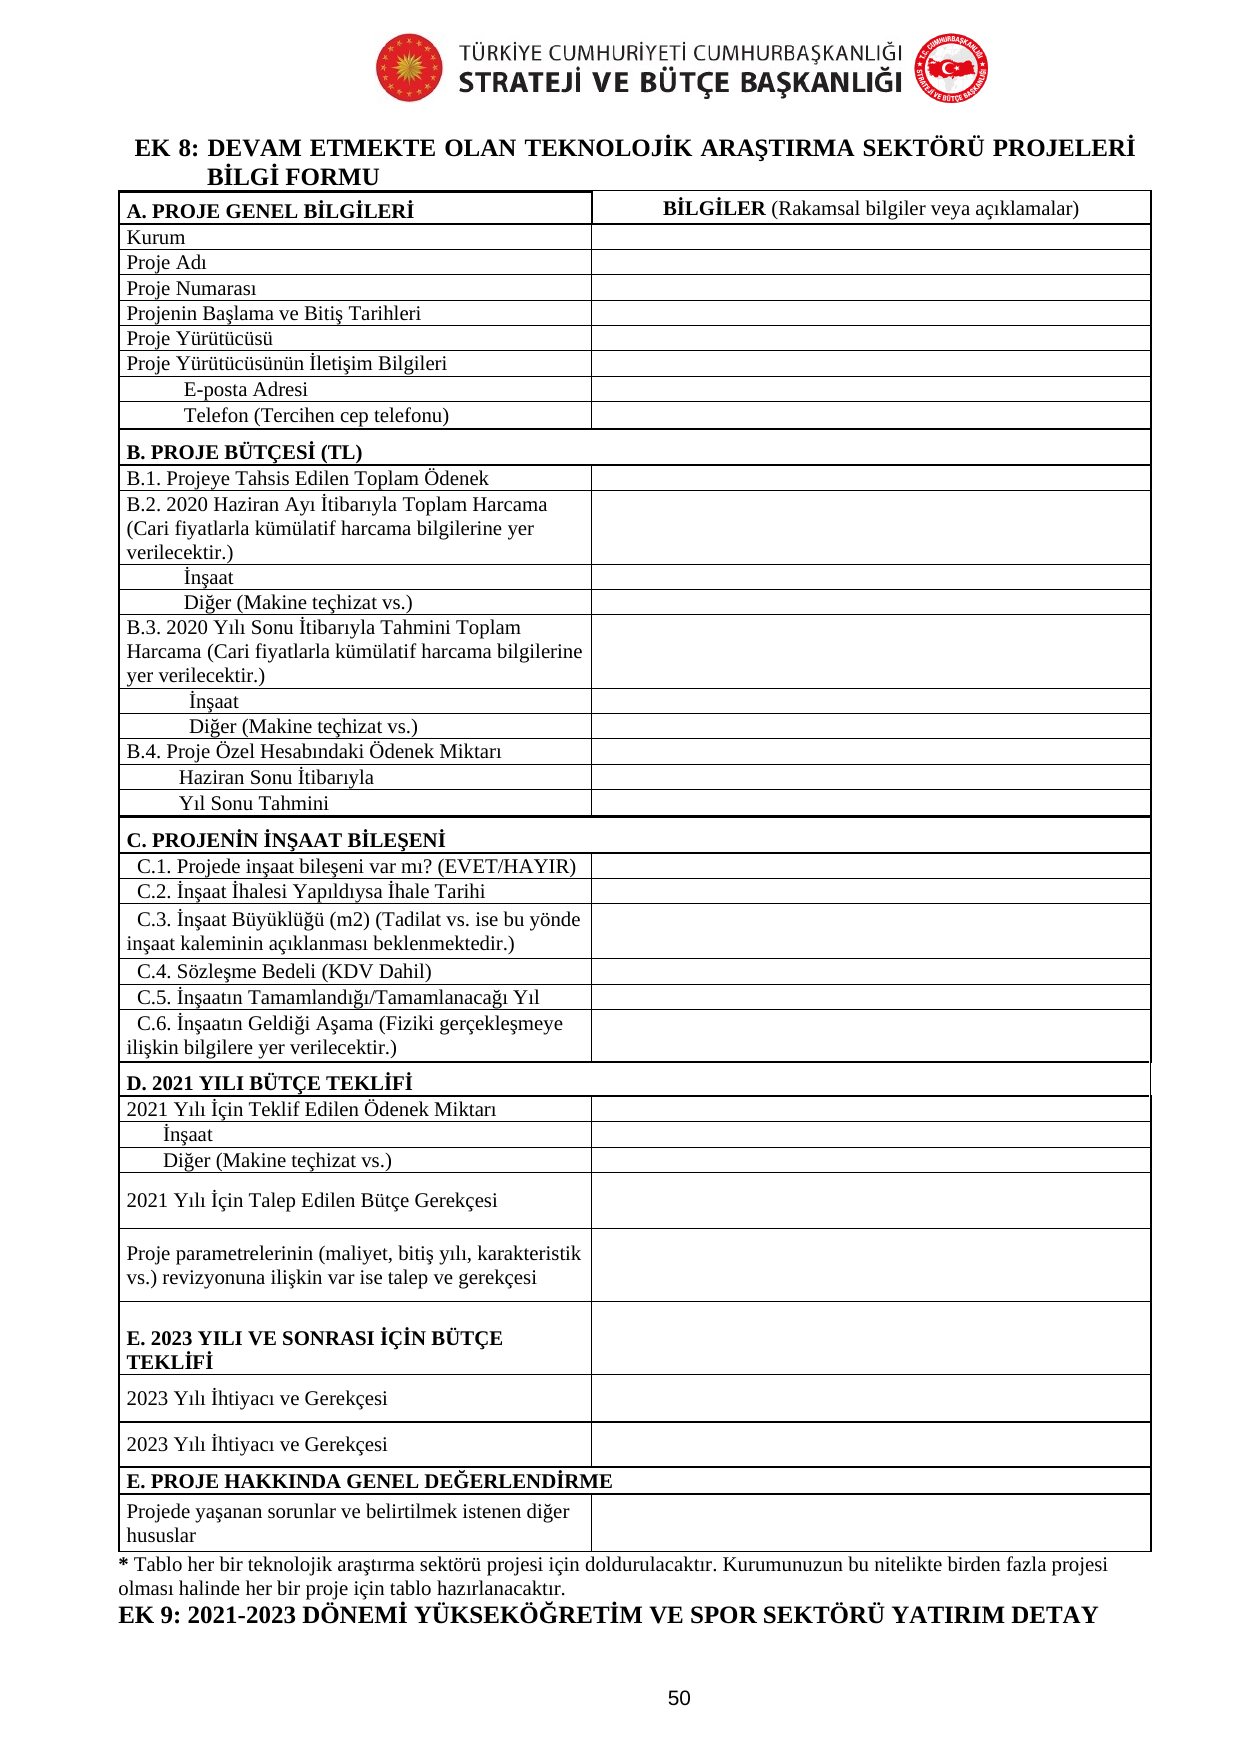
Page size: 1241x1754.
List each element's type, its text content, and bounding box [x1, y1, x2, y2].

table_cell [592, 326, 1150, 350]
table_cell [592, 275, 1150, 299]
table_cell [592, 377, 1150, 401]
picture [375, 32, 913, 104]
table_cell Proje Yürütücüsünün İletişim Bilgileri [120, 351, 591, 376]
table_cell D. 2021 YILI BÜTÇE TEKLİFİ [120, 1063, 592, 1095]
table_cell [592, 959, 1150, 983]
table_header A. PROJE GENEL BİLGİLERİ [120, 193, 591, 223]
text EK 9: 2021-2023 DÖNEMİ YÜKSEKÖĞRETİM VE SPOR SEKTÖRÜ YATIRIM DETAY [118, 1600, 1137, 1628]
table_cell Diğer (Makine teçhizat vs.) [120, 714, 591, 738]
table_cell [592, 590, 1150, 614]
table_cell [592, 402, 1150, 427]
table_cell Projenin Başlama ve Bitiş Tarihleri [120, 301, 591, 325]
table_cell B.3. 2020 Yılı Sonu İtibarıyla Tahmini Toplam Harcama (Cari fiyatlarla kümülatif harcama bilgilerine yer verilecektir.) [120, 615, 591, 687]
table_cell C.2. İnşaat İhalesi Yapıldıysa İhale Tarihi [120, 879, 591, 903]
table_cell 2021 Yılı İçin Talep Edilen Bütçe Gerekçesi [120, 1173, 591, 1228]
table_cell [592, 1148, 1150, 1172]
table_cell [592, 739, 1150, 763]
table_cell [592, 466, 1150, 490]
table_cell B.1. Projeye Tahsis Edilen Toplam Ödenek [120, 466, 591, 490]
table_cell [592, 1302, 1150, 1374]
table_cell İnşaat [120, 565, 591, 589]
table_cell C.3. İnşaat Büyüklüğü (m2) (Tadilat vs. ise bu yönde inşaat kaleminin açıklanması beklenmektedir.) [120, 904, 591, 958]
table_cell [592, 1061, 1150, 1095]
table_cell [592, 1173, 1150, 1228]
table_cell [592, 1122, 1150, 1147]
table_cell İnşaat [120, 689, 591, 713]
table_cell E-posta Adresi [120, 377, 591, 401]
table_cell [592, 714, 1150, 738]
table_cell Yıl Sonu Tahmini [120, 790, 591, 815]
table_cell [592, 818, 1150, 852]
table_cell Projede yaşanan sorunlar ve belirtilmek istenen diğer hususlar [120, 1495, 591, 1551]
table_cell [592, 351, 1150, 376]
table_cell B.4. Proje Özel Hesabındaki Ödenek Miktarı [120, 739, 591, 763]
table_cell Telefon (Tercihen cep telefonu) [120, 402, 591, 427]
picture [914, 33, 988, 103]
table_cell C. PROJENİN İNŞAAT BİLEŞENİ [120, 818, 592, 852]
table_cell B.2. 2020 Haziran Ayı İtibarıyla Toplam Harcama (Cari fiyatlarla kümülatif harcama bilgilerine yer verilecektir.) [120, 491, 591, 564]
table_cell Haziran Sonu İtibarıyla [120, 765, 591, 789]
table_cell C.1. Projede inşaat bileşeni var mı? (EVET/HAYIR) [120, 854, 591, 878]
table_cell Diğer (Makine teçhizat vs.) [120, 590, 591, 614]
table_cell 2021 Yılı İçin Teklif Edilen Ödenek Miktarı [120, 1097, 591, 1121]
table_cell 2023 Yılı İhtiyacı ve Gerekçesi [120, 1375, 591, 1421]
table_cell Proje Numarası [120, 275, 591, 299]
table_cell [592, 765, 1150, 789]
table_cell İnşaat [120, 1122, 591, 1147]
table_cell Proje parametrelerinin (maliyet, bitiş yılı, karakteristik vs.) revizyonuna ilişkin var ise talep ve gerekçesi [120, 1229, 591, 1301]
table_cell [592, 904, 1150, 958]
table_header BİLGİLER (Rakamsal bilgiler veya açıklamalar) [593, 191, 1150, 223]
table_cell [592, 1010, 1150, 1061]
table_cell [592, 689, 1150, 713]
table_cell [592, 1375, 1150, 1421]
table_cell [592, 1229, 1150, 1301]
table_cell C.6. İnşaatın Geldiği Aşama (Fiziki gerçekleşmeye ilişkin bilgilere yer verilecektir.) [120, 1010, 591, 1061]
table_cell [592, 301, 1150, 325]
text * Tablo her bir teknolojik araştırma sektörü projesi için doldurulacaktır. Kurumunuzun bu nitelikte birden fazla projesi olması halinde her bir proje için tablo hazırlanacaktır. [118, 1552, 1137, 1600]
table_cell [592, 879, 1150, 903]
table_cell [592, 225, 1150, 249]
table_cell [592, 250, 1150, 274]
table_cell C.4. Sözleşme Bedeli (KDV Dahil) [120, 959, 591, 983]
text EK 8: DEVAM ETMEKTE OLAN TEKNOLOJİK ARAŞTIRMA SEKTÖRÜ PROJELERİ BİLGİ FORMU [118, 133, 1137, 190]
table_cell [592, 615, 1150, 687]
table_cell Proje Adı [120, 250, 591, 274]
table_cell [592, 1495, 1150, 1551]
table_cell [592, 985, 1150, 1009]
table_cell E. PROJE HAKKINDA GENEL DEĞERLENDİRME [120, 1468, 1150, 1493]
table_cell [592, 790, 1150, 815]
table_cell 2023 Yılı İhtiyacı ve Gerekçesi [120, 1423, 591, 1466]
table_cell [592, 1423, 1150, 1466]
table_cell Diğer (Makine teçhizat vs.) [120, 1148, 591, 1172]
table_cell [592, 430, 1150, 464]
table_cell [592, 1095, 1150, 1121]
table_cell B. PROJE BÜTÇESİ (TL) [120, 430, 592, 464]
table_cell C.5. İnşaatın Tamamlandığı/Tamamlanacağı Yıl [120, 985, 591, 1009]
table_cell Kurum [120, 225, 591, 249]
table_cell Proje Yürütücüsü [120, 326, 591, 350]
table_cell [592, 565, 1150, 589]
table_cell [592, 491, 1150, 564]
table_cell [592, 854, 1150, 878]
table_cell E. 2023 YILI VE SONRASI İÇİN BÜTÇE TEKLİFİ [120, 1302, 591, 1374]
